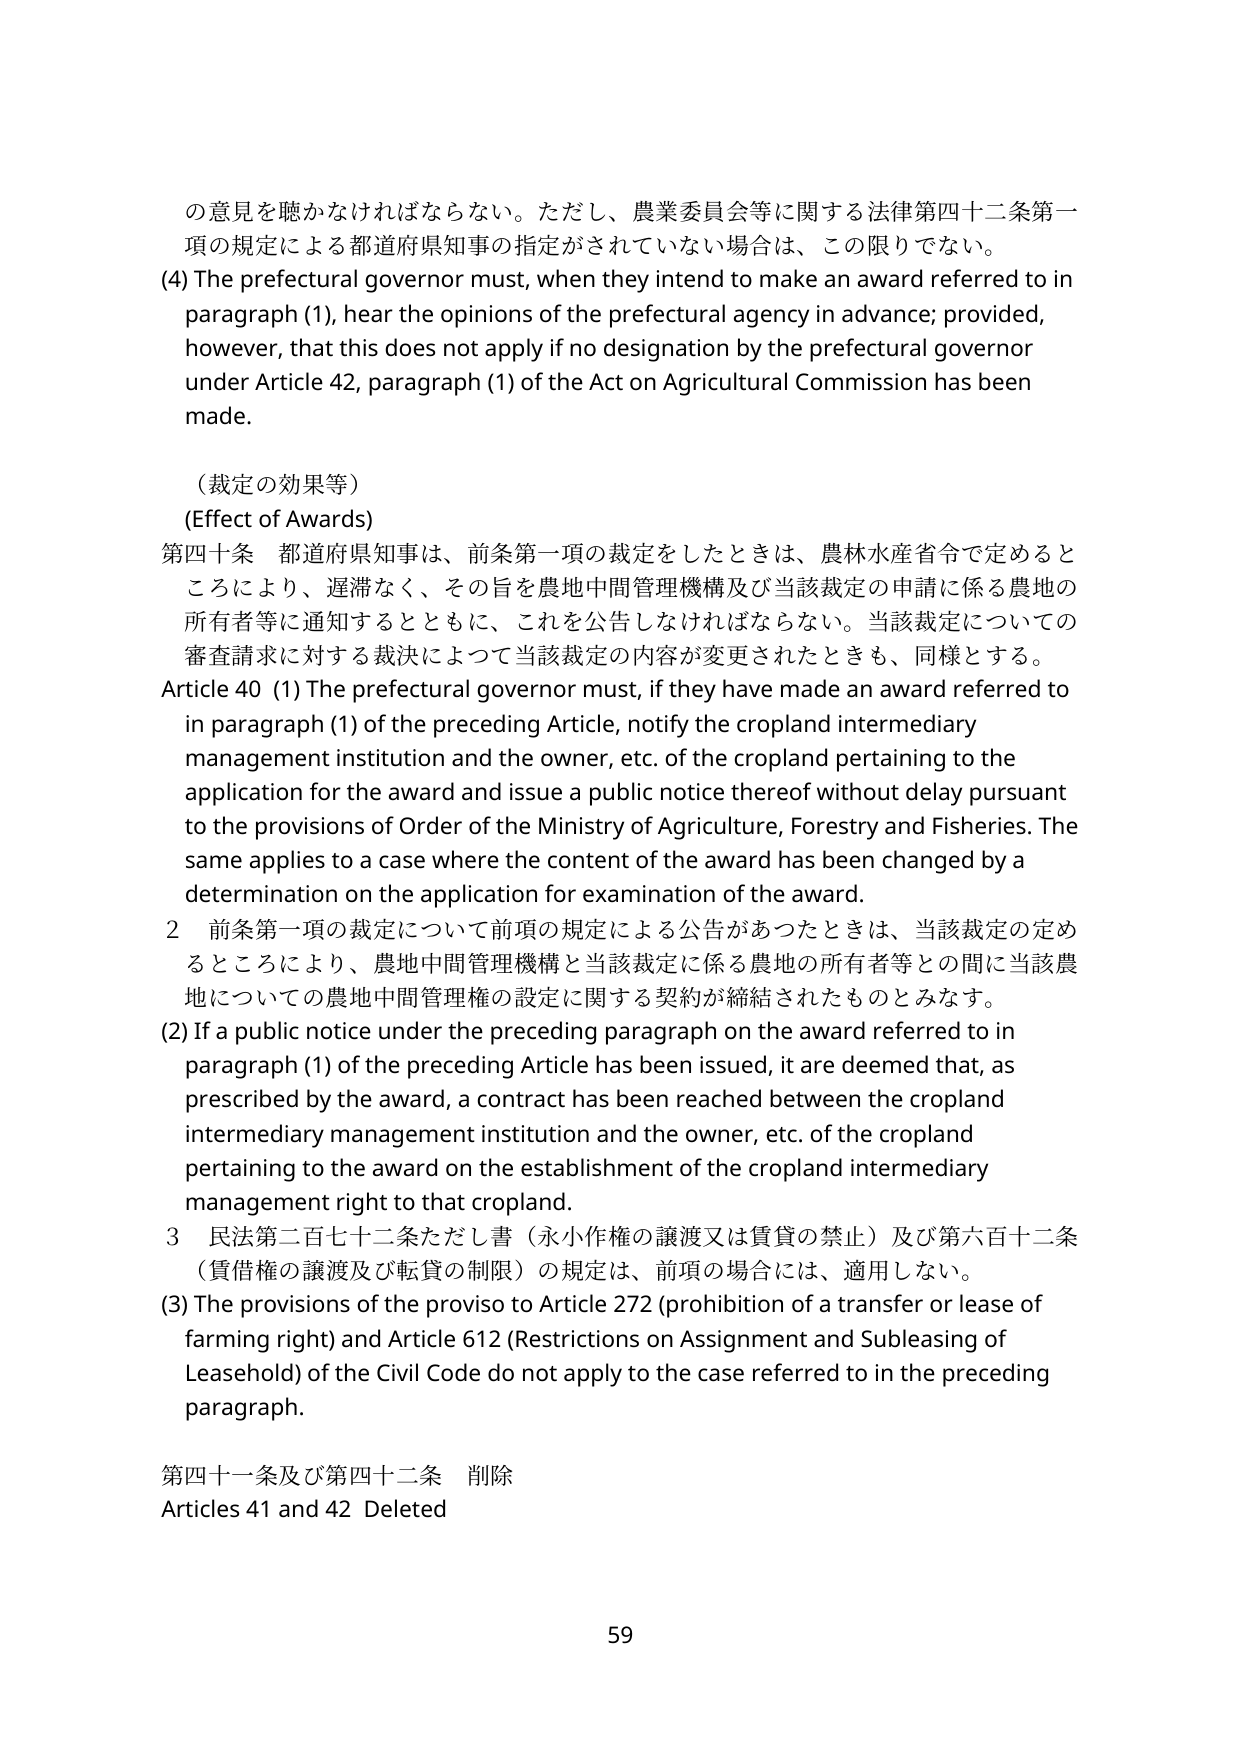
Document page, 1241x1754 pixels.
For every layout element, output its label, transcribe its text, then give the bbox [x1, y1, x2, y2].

text 第四十条 都道府県知事は、前条第一項の裁定をしたときは、農林水産省令で定めるところにより、遅滞なく、その旨を農地中間管理機構及び当該裁定の申請に係る農地の所有者等に通知するとともに、これを公告しなければならない。当該裁定についての審査請求に対する裁決によつて当該裁定の内容が変更されたときも、同様とする。 [161, 535, 1079, 672]
text ２ 前条第一項の裁定について前項の規定による公告があつたときは、当該裁定の定めるところにより、農地中間管理機構と当該裁定に係る農地の所有者等との間に当該農地についての農地中間管理権の設定に関する契約が締結されたものとみなす。 [161, 911, 1079, 1014]
text (2) If a public notice under the preceding paragraph on the award referred to in paragraph (1) of the preceding Article has been issued, it are deemed that, as prescribed by the award, a contract has been reached between the cropland intermediary management institution and the owner, etc. of the cropland pertaining to the award on the establishment of the cropland intermediary management right to that cropland. [161, 1014, 1079, 1219]
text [161, 194, 1079, 262]
text ３ 民法第二百七十二条ただし書（永小作権の譲渡又は賃貸の禁止）及び第六百十二条（賃借権の譲渡及び転貸の制限）の規定は、前項の場合には、適用しない。 [161, 1219, 1079, 1287]
text （裁定の効果等） [184, 467, 1079, 501]
text 第四十一条及び第四十二条 削除 [161, 1458, 1079, 1492]
text (3) The provisions of the proviso to Article 272 (prohibition of a transfer or lease of farming right) and Article 612 (Restrictions on Assignment and Subleasing of Leasehold) of the Civil Code do not apply to the case referred to in the preceding paragraph. [161, 1287, 1079, 1424]
text Article 40 (1) The prefectural governor must, if they have made an award referred to in paragraph (1) of the preceding Article, notify the cropland intermediary management institution and the owner, etc. of the cropland pertaining to the application for the award and issue a public notice thereof without delay pursuant to the provisions of Order of the Ministry of Agriculture, Forestry and Fisheries. The same applies to a case where the content of the award has been changed by a determination on the application for examination of the award. [161, 672, 1079, 911]
text Articles 41 and 42 Deleted [161, 1492, 1079, 1526]
text (Effect of Awards) [184, 501, 1079, 535]
text (4) The prefectural governor must, when they intend to make an award referred to in paragraph (1), hear the opinions of the prefectural agency in advance; provided, however, that this does not apply if no designation by the prefectural governor under Article 42, paragraph (1) of the Act on Agricultural Commission has been made. [161, 262, 1079, 433]
